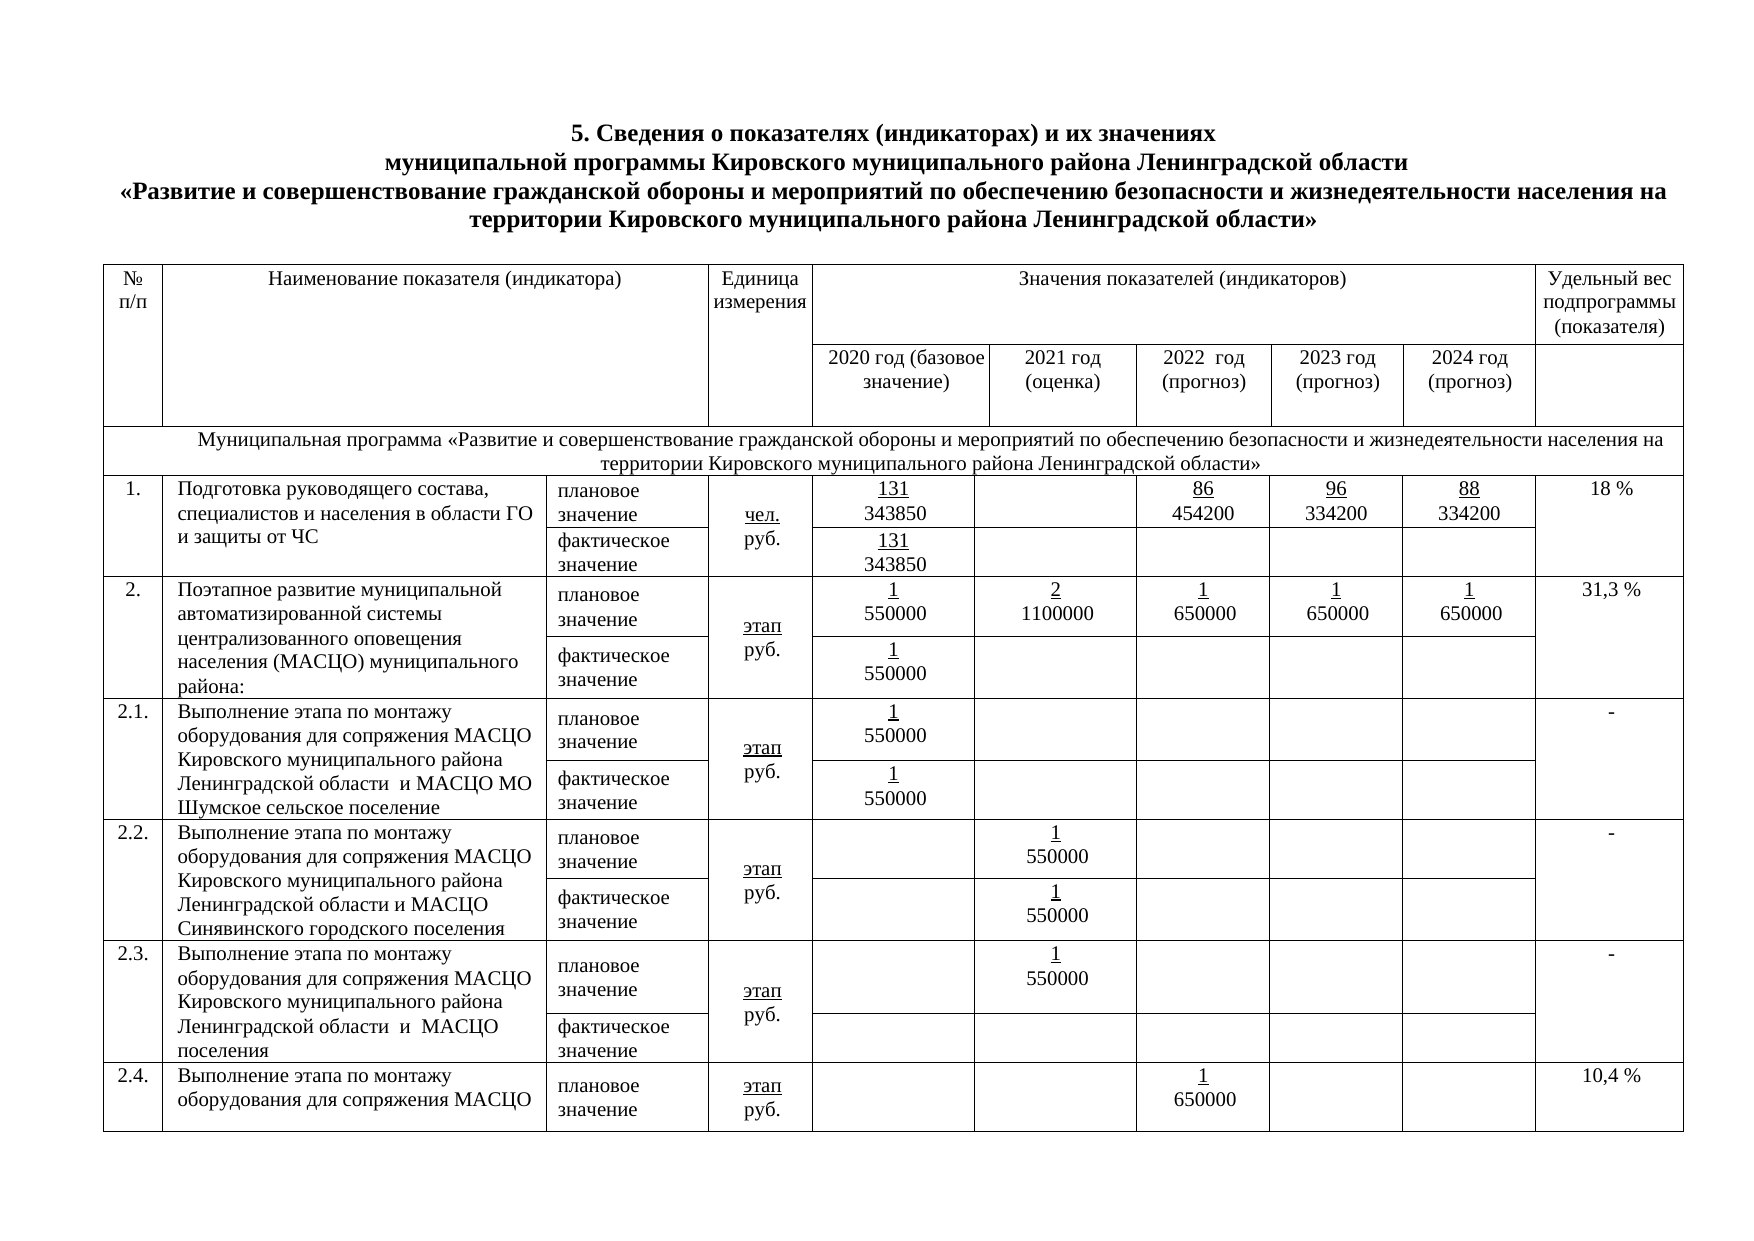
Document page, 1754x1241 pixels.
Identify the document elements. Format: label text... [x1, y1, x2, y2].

table_cell [813, 941, 974, 1013]
table_cell 1 550000 [813, 637, 974, 698]
table_cell [1137, 820, 1269, 877]
table_cell плановое значение [547, 577, 708, 636]
table_cell 2.2. [104, 820, 162, 940]
table_header № п/п [104, 265, 162, 426]
table_cell [975, 637, 1136, 698]
table_cell 1 550000 [975, 941, 1136, 1013]
table_cell 2024 год (прогноз) [1404, 345, 1535, 426]
table_cell плановое значение [547, 699, 708, 760]
table_cell 96 334200 [1270, 476, 1402, 527]
table_cell фактическое значение [547, 879, 708, 940]
table_cell 2022 год (прогноз) [1137, 345, 1271, 426]
table_cell [1270, 1063, 1402, 1131]
table_cell фактическое значение [547, 761, 708, 819]
table_cell 1 650000 [1137, 577, 1269, 636]
table_cell этап руб. [709, 820, 812, 940]
table_cell [1403, 879, 1535, 940]
table_cell [1403, 699, 1535, 760]
table_cell 2 1100000 [975, 577, 1136, 636]
table_cell этап руб. [709, 941, 812, 1062]
table_cell [813, 820, 974, 877]
table_cell 131 343850 [813, 528, 974, 576]
table_cell [975, 476, 1136, 527]
table_cell [1137, 699, 1269, 760]
text муниципальной программы Кировского муниципального района Ленинградской области [118, 147, 1668, 176]
table_cell Выполнение этапа по монтажу оборудования для сопряжения МАСЦО Кировского муниципального района Ленинградской области и МАСЦО МО Шумское сельское поселение [163, 699, 546, 819]
table_header Наименование показателя (индикатора) [163, 265, 708, 426]
table_cell 2021 год (оценка) [990, 345, 1136, 426]
table_cell [1270, 879, 1402, 940]
table_cell 86 454200 [1137, 476, 1269, 527]
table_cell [163, 1063, 546, 1131]
table_cell [1403, 820, 1535, 877]
table_cell [1403, 1063, 1535, 1131]
table_cell 2023 год (прогноз) [1272, 345, 1403, 426]
table_cell этап руб. [709, 1063, 812, 1131]
table_header Единица измерения [709, 265, 812, 426]
table_cell 1 650000 [1403, 577, 1535, 636]
table_cell [1270, 1014, 1402, 1062]
table_cell [813, 879, 974, 940]
table_cell [813, 1014, 974, 1062]
table_cell Подготовка руководящего состава, специалистов и населения в области ГО и защиты от ЧС [163, 476, 546, 576]
table_cell 31,3 % [1536, 577, 1683, 698]
text 5. Сведения о показателях (индикаторах) и их значениях [118, 118, 1668, 147]
table_cell 2020 год (базовое значение) [813, 345, 989, 426]
table_cell [1270, 820, 1402, 877]
table_cell этап руб. [709, 577, 812, 698]
table_header Значения показателей (индикаторов) [813, 265, 1535, 344]
table_cell 1 650000 [1137, 1063, 1269, 1131]
table_cell [1270, 761, 1402, 819]
table_cell [1403, 637, 1535, 698]
table_cell плановое значение [547, 1063, 708, 1131]
table_cell [1536, 345, 1683, 426]
table_cell 10,4 % [1536, 1063, 1683, 1131]
table_cell [975, 699, 1136, 760]
table_cell [975, 1014, 1136, 1062]
table_cell фактическое значение [547, 637, 708, 698]
table_cell [1137, 879, 1269, 940]
table_cell - [1536, 699, 1683, 819]
table_cell 1 550000 [975, 879, 1136, 940]
table_cell 1. [104, 476, 162, 576]
table_cell [975, 761, 1136, 819]
table_cell - [1536, 820, 1683, 940]
table_cell плановое значение [547, 476, 708, 527]
text «Развитие и совершенствование гражданской обороны и мероприятий по обеспечению безопасности и жизнедеятельности населения на территории Кировского муниципального района Ленинградской области» [118, 176, 1668, 233]
table_cell 1 550000 [813, 577, 974, 636]
table_cell этап руб. [709, 699, 812, 819]
table_cell [1270, 941, 1402, 1013]
table_cell 1 650000 [1270, 577, 1402, 636]
table_cell [813, 1063, 974, 1131]
table_cell [1137, 528, 1269, 576]
table_cell Выполнение этапа по монтажу оборудования для сопряжения МАСЦО Кировского муниципального района Ленинградской области и МАСЦО Синявинского городского поселения [163, 820, 546, 940]
table_cell фактическое значение [547, 1014, 708, 1062]
table_cell 1 550000 [975, 820, 1136, 877]
table_cell 88 334200 [1403, 476, 1535, 527]
table_cell [1137, 761, 1269, 819]
table_cell [1403, 528, 1535, 576]
table_cell [975, 528, 1136, 576]
table_cell 2. [104, 577, 162, 698]
table_cell 2.3. [104, 941, 162, 1062]
table_header Удельный вес подпрограммы (показателя) [1536, 265, 1683, 344]
table_cell Поэтапное развитие муниципальной автоматизированной системы централизованного оповещения населения (МАСЦО) муниципального района: [163, 577, 546, 698]
table_cell 131 343850 [813, 476, 974, 527]
table_cell [1270, 528, 1402, 576]
table_cell [1403, 761, 1535, 819]
table_cell [1137, 941, 1269, 1013]
table_cell - [1536, 941, 1683, 1062]
table_cell плановое значение [547, 941, 708, 1013]
table_cell [1270, 637, 1402, 698]
table_cell 1 550000 [813, 761, 974, 819]
table_cell чел. руб. [709, 476, 812, 576]
table_cell [975, 1063, 1136, 1131]
table_cell плановое значение [547, 820, 708, 877]
table_cell 2.1. [104, 699, 162, 819]
table_cell [1403, 1014, 1535, 1062]
table_cell [1137, 637, 1269, 698]
table_cell фактическое значение [547, 528, 708, 576]
table_cell Муниципальная программа «Развитие и совершенствование гражданской обороны и мероприятий по обеспечению безопасности и жизнедеятельности населения на территории Кировского муниципального района Ленинградской области» [104, 427, 1683, 475]
table_cell 18 % [1536, 476, 1683, 576]
table_cell [1137, 1014, 1269, 1062]
table_cell [1403, 941, 1535, 1013]
table_cell [1270, 699, 1402, 760]
table_cell 1 550000 [813, 699, 974, 760]
table_cell Выполнение этапа по монтажу оборудования для сопряжения МАСЦО Кировского муниципального района Ленинградской области и МАСЦО поселения [163, 941, 546, 1062]
table_cell 2.4. [104, 1063, 162, 1131]
